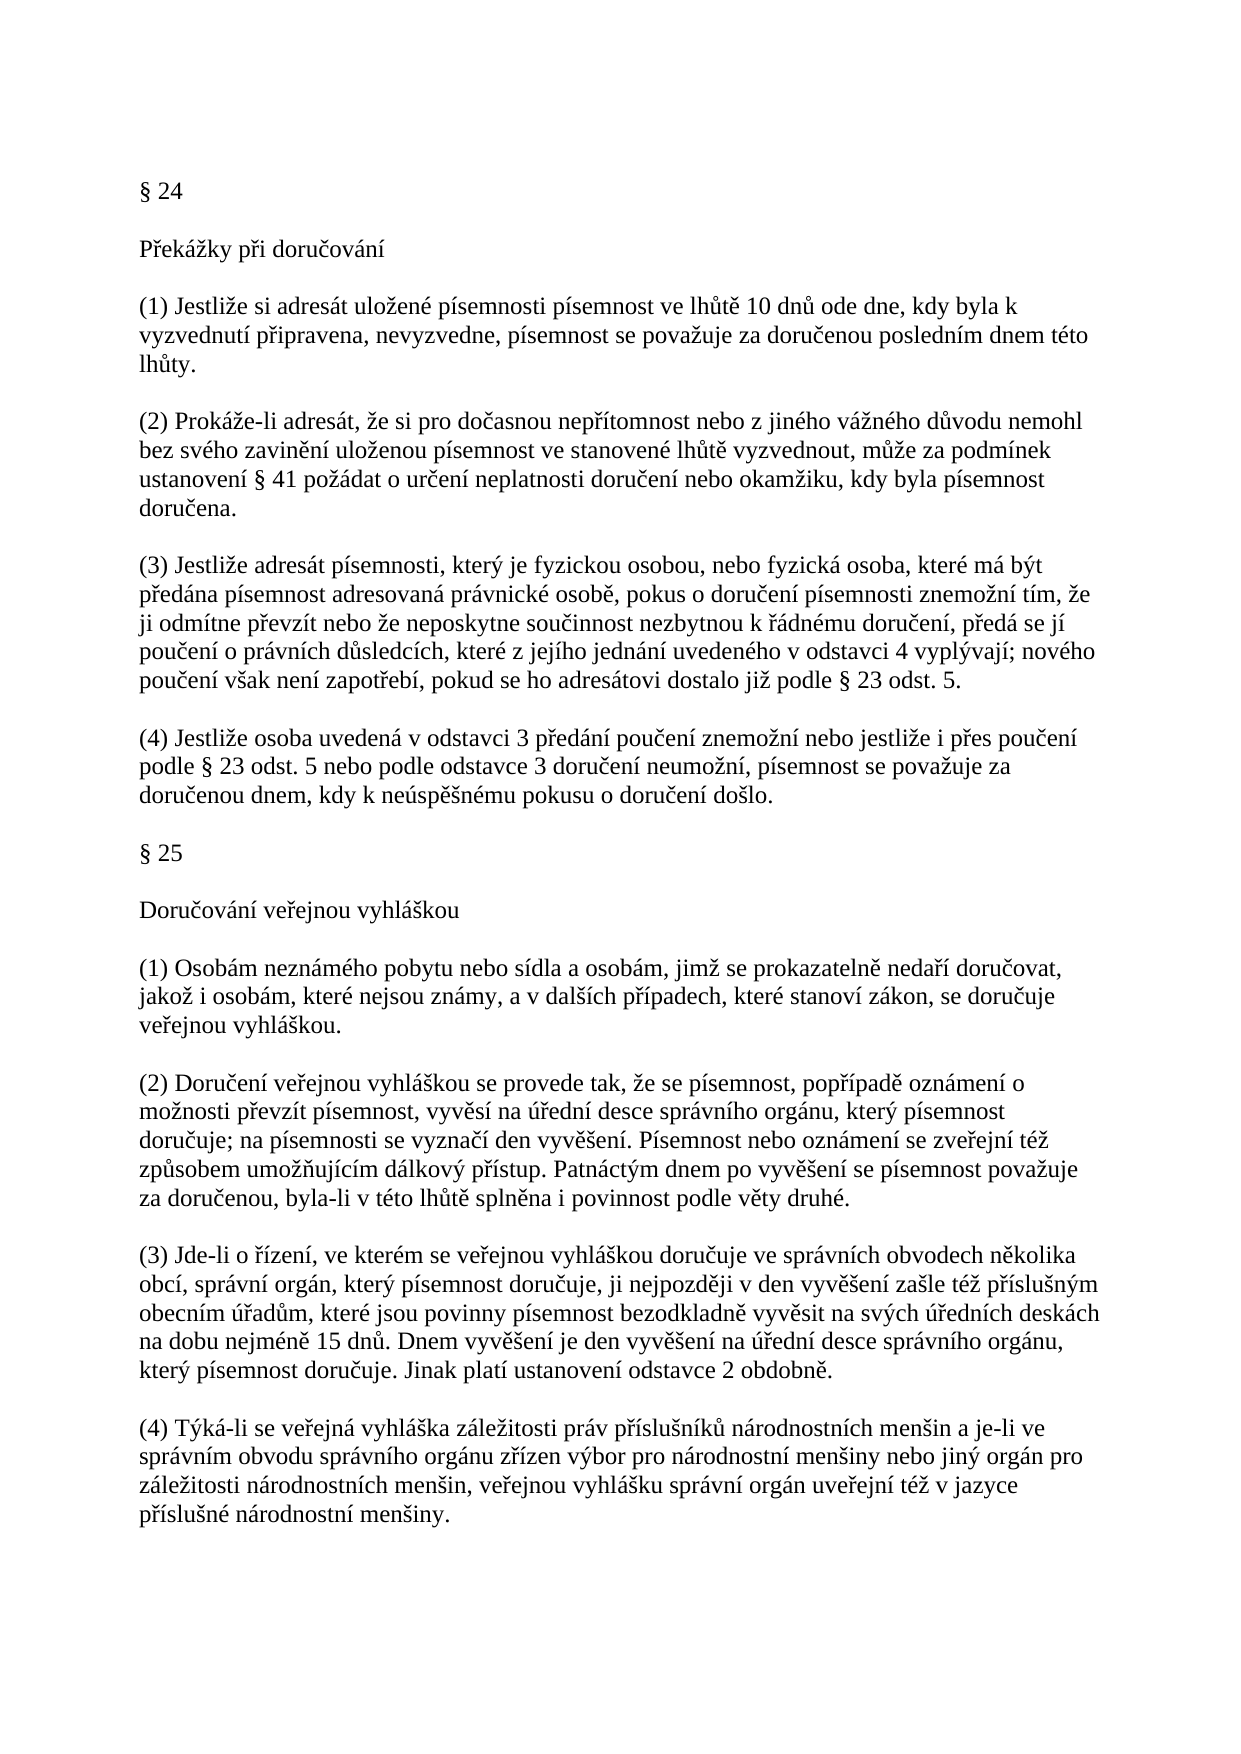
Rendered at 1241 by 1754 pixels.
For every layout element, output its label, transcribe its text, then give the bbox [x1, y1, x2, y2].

text § 25 [139, 838, 1101, 866]
text Překážky při doručování [139, 234, 1101, 263]
text (1) Osobám neznámého pobytu nebo sídla a osobám, jimž se prokazatelně nedaří doručovat, jakož i osobám, které nejsou známy, a v dalších případech, které stanoví zákon, se doručuje veřejnou vyhláškou. [139, 953, 1101, 1039]
text (4) Jestliže osoba uvedená v odstavci 3 předání poučení znemožní nebo jestliže i přes poučení podle § 23 odst. 5 nebo podle odstavce 3 doručení neumožní, písemnost se považuje za doručenou dnem, kdy k neúspěšnému pokusu o doručení došlo. [139, 723, 1101, 809]
text (2) Doručení veřejnou vyhláškou se provede tak, že se písemnost, popřípadě oznámení o možnosti převzít písemnost, vyvěsí na úřední desce správního orgánu, který písemnost doručuje; na písemnosti se vyznačí den vyvěšení. Písemnost nebo oznámení se zveřejní též způsobem umožňujícím dálkový přístup. Patnáctým dnem po vyvěšení se písemnost považuje za doručenou, byla-li v této lhůtě splněna i povinnost podle věty druhé. [139, 1068, 1101, 1211]
text (3) Jestliže adresát písemnosti, který je fyzickou osobou, nebo fyzická osoba, které má být předána písemnost adresovaná právnické osobě, pokus o doručení písemnosti znemožní tím, že ji odmítne převzít nebo že neposkytne součinnost nezbytnou k řádnému doručení, předá se jí poučení o právních důsledcích, které z jejího jednání uvedeného v odstavci 4 vyplývají; nového poučení však není zapotřebí, pokud se ho adresátovi dostalo již podle § 23 odst. 5. [139, 550, 1101, 694]
text (1) Jestliže si adresát uložené písemnosti písemnost ve lhůtě 10 dnů ode dne, kdy byla k vyzvednutí připravena, nevyzvedne, písemnost se považuje za doručenou posledním dnem této lhůty. [139, 291, 1101, 378]
text (2) Prokáže-li adresát, že si pro dočasnou nepřítomnost nebo z jiného vážného důvodu nemohl bez svého zavinění uloženou písemnost ve stanovené lhůtě vyzvednout, může za podmínek ustanovení § 41 požádat o určení neplatnosti doručení nebo okamžiku, kdy byla písemnost doručena. [139, 406, 1101, 521]
text Doručování veřejnou vyhláškou [139, 895, 1101, 924]
text (4) Týká-li se veřejná vyhláška záležitosti práv příslušníků národnostních menšin a je-li ve správním obvodu správního orgánu zřízen výbor pro národnostní menšiny nebo jiný orgán pro záležitosti národnostních menšin, veřejnou vyhlášku správní orgán uveřejní též v jazyce příslušné národnostní menšiny. [139, 1413, 1101, 1528]
text (3) Jde-li o řízení, ve kterém se veřejnou vyhláškou doručuje ve správních obvodech několika obcí, správní orgán, který písemnost doručuje, ji nejpozději v den vyvěšení zašle též příslušným obecním úřadům, které jsou povinny písemnost bezodkladně vyvěsit na svých úředních deskách na dobu nejméně 15 dnů. Dnem vyvěšení je den vyvěšení na úřední desce správního orgánu, který písemnost doručuje. Jinak platí ustanovení odstavce 2 obdobně. [139, 1240, 1101, 1384]
text § 24 [139, 176, 1101, 205]
